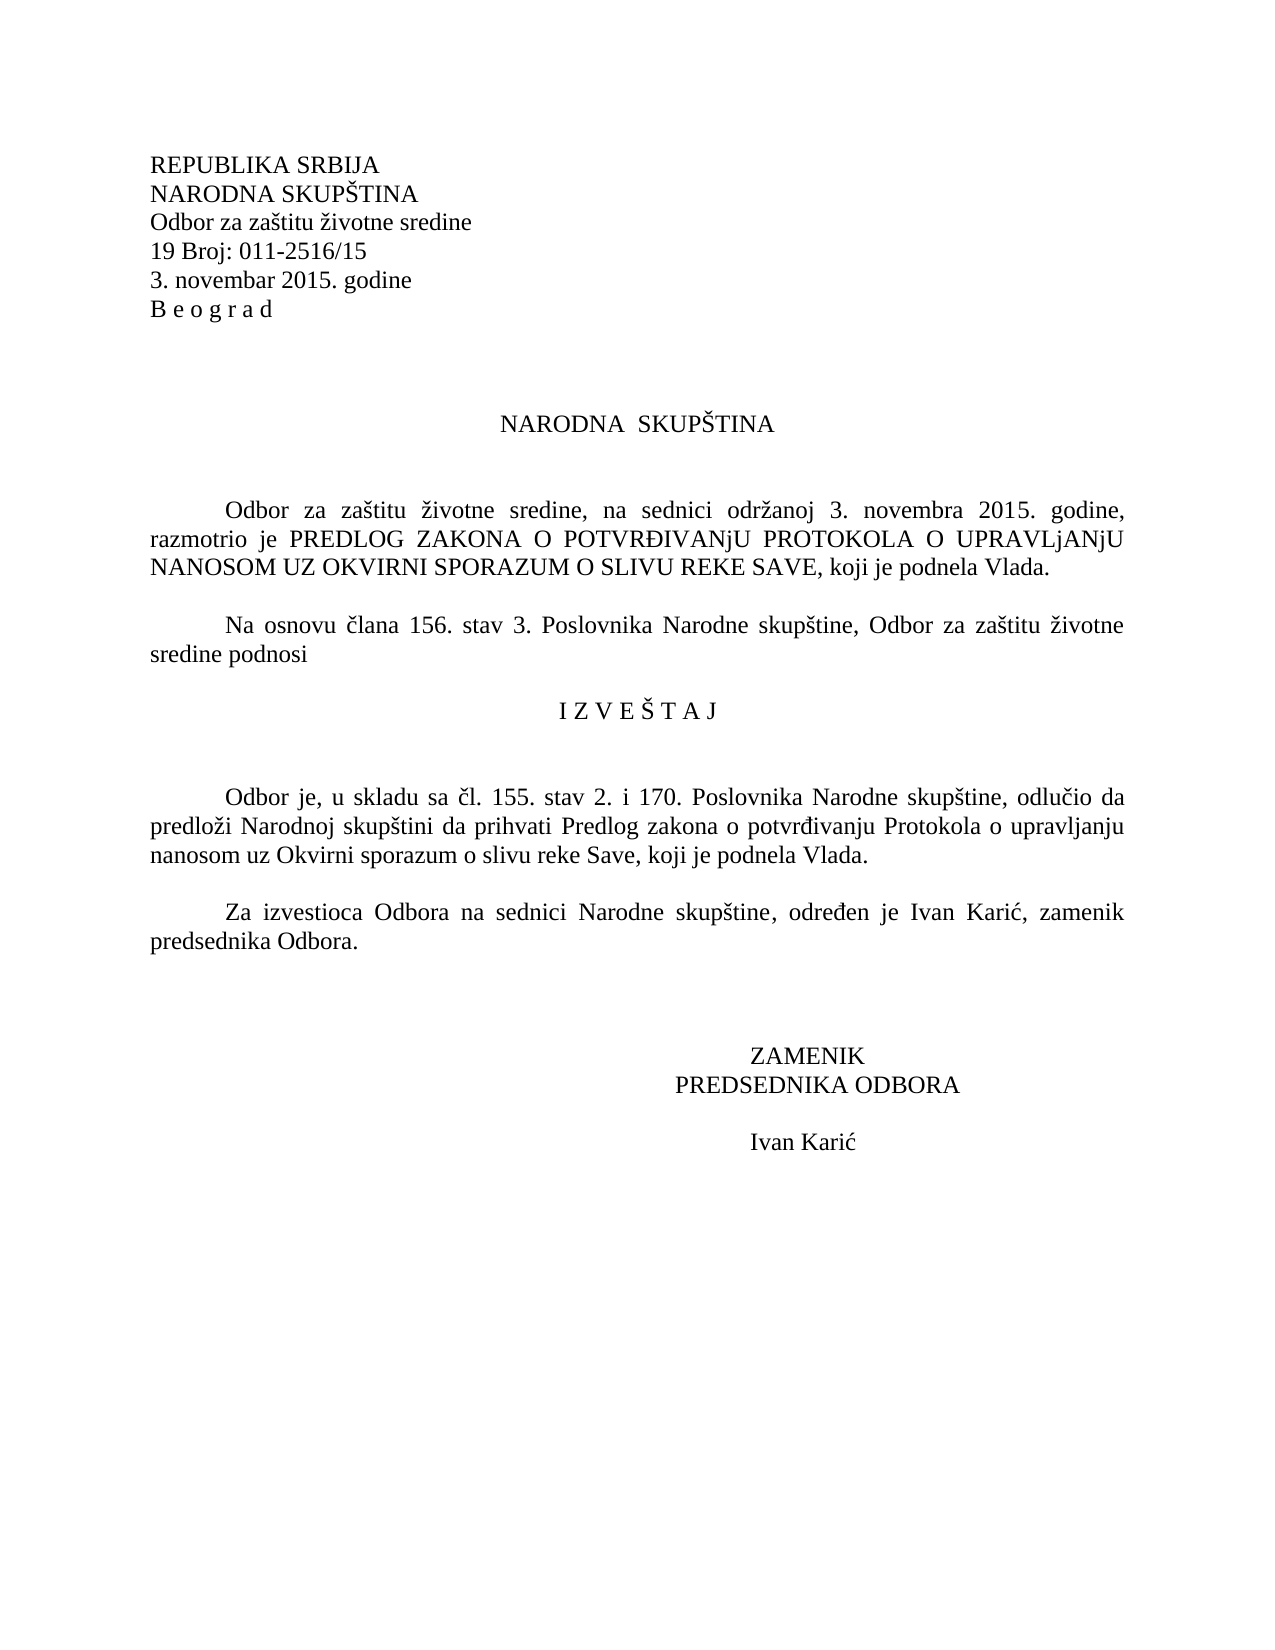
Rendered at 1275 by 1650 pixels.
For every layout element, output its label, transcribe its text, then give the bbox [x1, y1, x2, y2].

text Odbor je, u skladu sa čl. 155. stav 2. i 170. Poslovnika Narodne skupštine, odlučio da predloži Narodnoj skupštini da prihvati Predlog zakona o potvrđivanju Protokola o upravljanju nanosom uz Okvirni sporazum o slivu reke Save, koji je podnela Vlada. [150, 782, 1125, 869]
text B e o g r a d [150, 294, 1125, 322]
text Odbor za zaštitu životne sredine [150, 207, 1125, 236]
text I Z V E Š T A J [150, 696, 1125, 725]
text PREDSEDNIKA ODBORA [675, 1070, 1125, 1099]
text REPUBLIKA SRBIJA [150, 150, 1125, 179]
text 19 Broj: 011-2516/15 [150, 236, 1125, 265]
text Na osnovu člana 156. stav 3. Poslovnika Narodne skupštine, Odbor za zaštitu životne sredine podnosi [150, 610, 1125, 667]
text ZAMENIK [675, 1041, 1125, 1070]
text Za izvestioca Odbora na sednici Narodne skupštine, određen je Ivan Karić, zamenik predsednika Odbora. [150, 897, 1125, 955]
text NARODNA SKUPŠTINA [150, 179, 1125, 207]
text NARODNA SKUPŠTINA [150, 409, 1125, 437]
text Ivan Karić [150, 1127, 1125, 1156]
text Odbor za zaštitu životne sredine, na sednici održanoj 3. novembra 2015. godine, razmotrio je PREDLOG ZAKONA O POTVRĐIVANjU PROTOKOLA O UPRAVLjANjU NANOSOM UZ OKVIRNI SPORAZUM O SLIVU REKE SAVE, koji je podnela Vlada. [150, 495, 1125, 581]
text 3. novembar 2015. godine [150, 265, 1125, 294]
